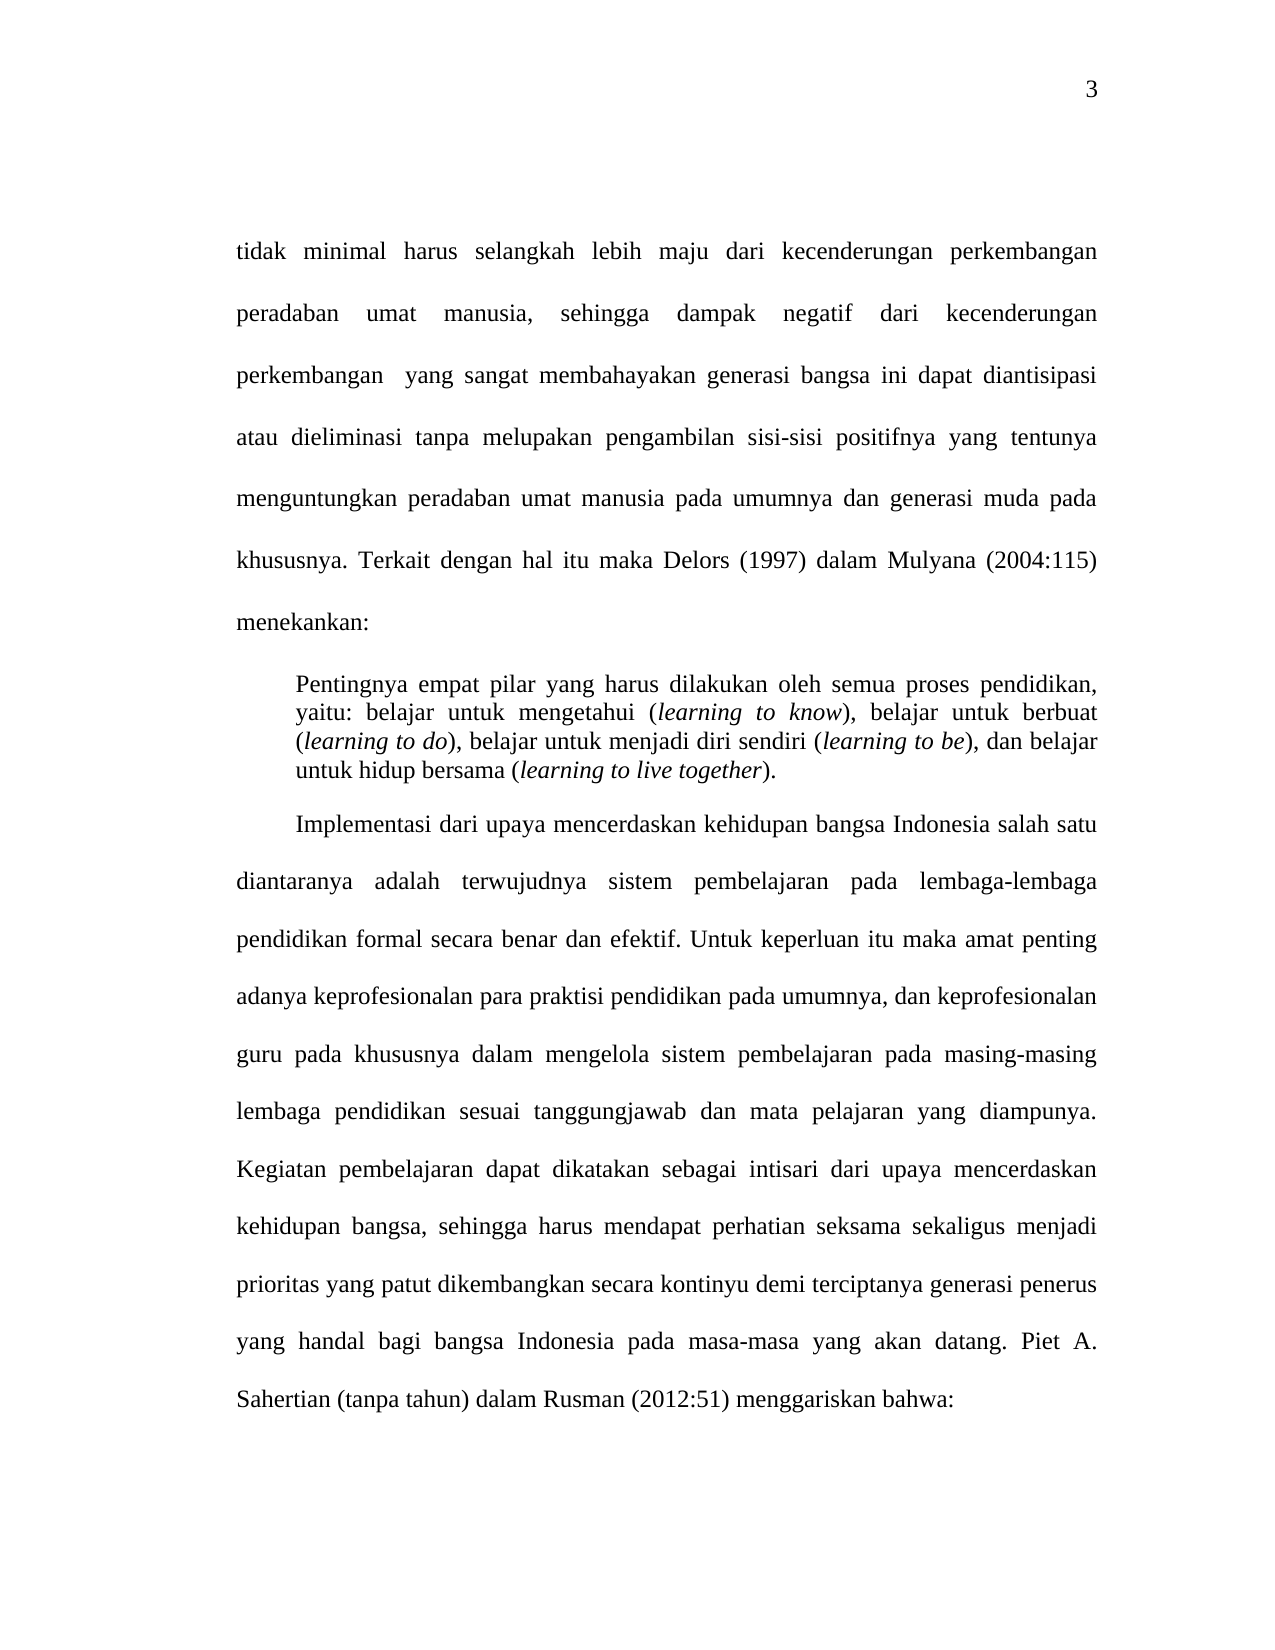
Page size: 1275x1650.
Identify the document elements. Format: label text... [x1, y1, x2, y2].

text Pentingnya empat pilar yang harus dilakukan oleh semua proses pendidikan, yaitu: belajar untuk mengetahui (learning to know), belajar untuk berbuat (learning to do), belajar untuk menjadi diri sendiri (learning to be), dan belajar untuk hidup bersama (learning to live together). [295, 669, 1098, 784]
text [236, 236, 1098, 636]
text Implementasi dari upaya mencerdaskan kehidupan bangsa Indonesia salah satu diantaranya adalah terwujudnya sistem pembelajaran pada lembaga-lembaga pendidikan formal secara benar dan efektif. Untuk keperluan itu maka amat penting adanya keprofesionalan para praktisi pendidikan pada umumnya, dan keprofesionalan guru pada khususnya dalam mengelola sistem pembelajaran pada masing-masing lembaga pendidikan sesuai tanggungjawab dan mata pelajaran yang diampunya. Kegiatan pembelajaran dapat dikatakan sebagai intisari dari upaya mencerdaskan kehidupan bangsa, sehingga harus mendapat perhatian seksama sekaligus menjadi prioritas yang patut dikembangkan secara kontinyu demi terciptanya generasi penerus yang handal bagi bangsa Indonesia pada masa-masa yang akan datang. Piet A. Sahertian (tanpa tahun) dalam Rusman (2012:51) menggariskan bahwa: [236, 809, 1098, 1412]
